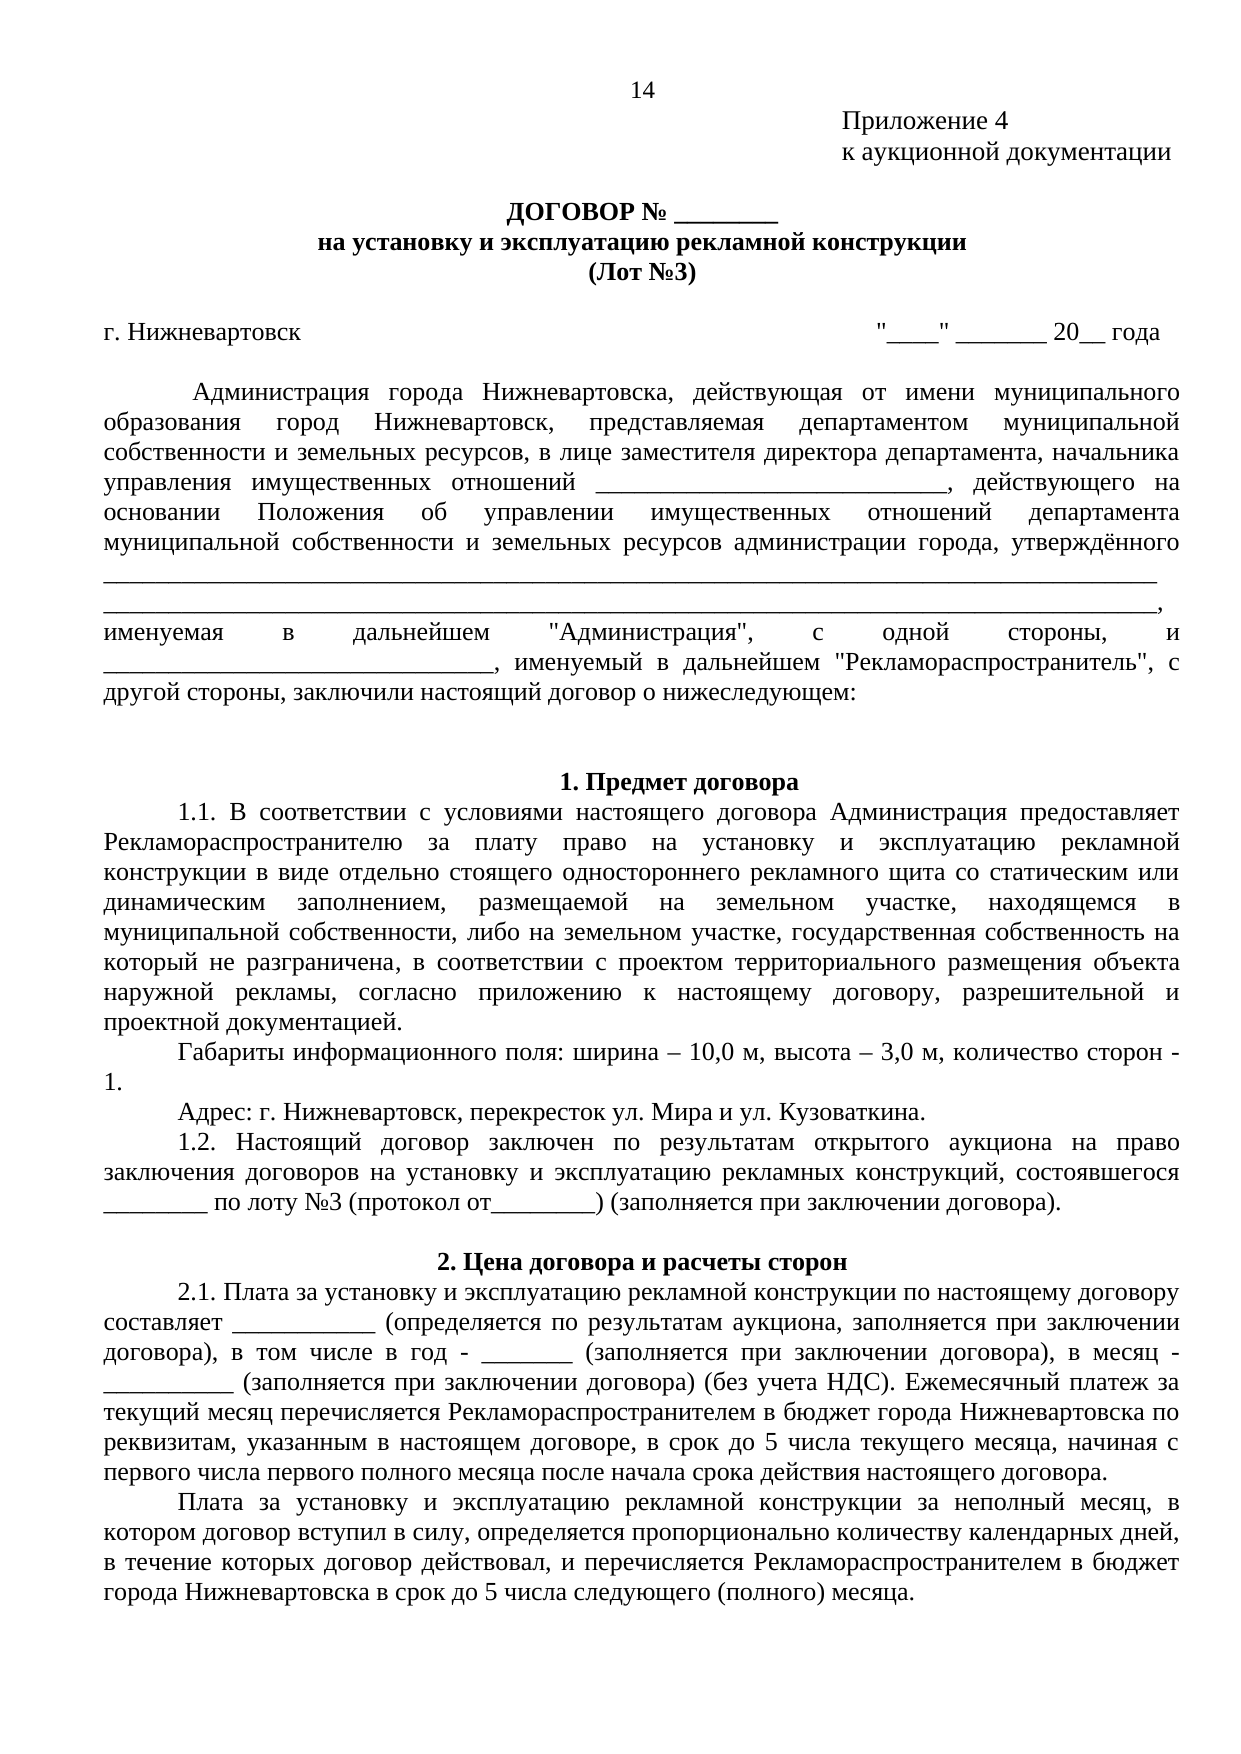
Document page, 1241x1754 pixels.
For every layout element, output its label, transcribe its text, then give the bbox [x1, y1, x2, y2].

text г. Нижневартовск "____" _______ 20__ года [103, 316, 1181, 346]
text на установку и эксплуатацию рекламной конструкции [103, 226, 1181, 256]
text Адрес: г. Нижневартовск, перекресток ул. Мира и ул. Кузоваткина. [103, 1096, 1181, 1126]
text Администрация города Нижневартовска, действующая от имени муниципального образования город Нижневартовск, представляемая департаментом муниципальной собственности и земельных ресурсов, в лице заместителя директора департамента, начальника управления имущественных отношений ___________________________, действующего на основании Положения об управлении имущественных отношений департамента муниципальной собственности и земельных ресурсов администрации города, утверждённого _________________________________________________________________________________ [103, 376, 1181, 586]
text ДОГОВОР № ________ [103, 196, 1181, 226]
text 2.1. Плата за установку и эксплуатацию рекламной конструкции по настоящему договору составляет ___________ (определяется по результатам аукциона, заполняется при заключении договора), в том числе в год - _______ (заполняется при заключении договора), в месяц - __________ (заполняется при заключении договора) (без учета НДС). Ежемесячный платеж за текущий месяц перечисляется Рекламораспространителем в бюджет города Нижневартовска по реквизитам, указанным в настоящем договоре, в срок до 5 числа текущего месяца, начиная с первого числа первого полного месяца после начала срока действия настоящего договора. [103, 1276, 1181, 1486]
text Приложение 4 [842, 104, 1181, 135]
text _________________________________________________________________________________, именуемая в дальнейшем "Администрация", с одной стороны, и ______________________________, именуемый в дальнейшем "Рекламораспространитель", с другой стороны, заключили настоящий договор о нижеследующем: [103, 586, 1181, 706]
text 1. Предмет договора [103, 766, 1181, 796]
text 1.2. Настоящий договор заключен по результатам открытого аукциона на право заключения договоров на установку и эксплуатацию рекламных конструкций, состоявшегося ________ по лоту №3 (протокол от________) (заполняется при заключении договора). [103, 1126, 1181, 1216]
text Габариты информационного поля: ширина – 10,0 м, высота – 3,0 м, количество сторон - 1. [103, 1036, 1181, 1096]
text к аукционной документации [842, 135, 1181, 166]
text (Лот №3) [103, 256, 1181, 286]
text Плата за установку и эксплуатацию рекламной конструкции за неполный месяц, в котором договор вступил в силу, определяется пропорционально количеству календарных дней, в течение которых договор действовал, и перечисляется Рекламораспространителем в бюджет города Нижневартовска в срок до 5 числа следующего (полного) месяца. [103, 1486, 1181, 1606]
text 2. Цена договора и расчеты сторон [103, 1246, 1181, 1276]
text 1.1. В соответствии с условиями настоящего договора Администрация предоставляет Рекламораспространителю за плату право на установку и эксплуатацию рекламной конструкции в виде отдельно стоящего одностороннего рекламного щита со статическим или динамическим заполнением, размещаемой на земельном участке, находящемся в муниципальной собственности, либо на земельном участке, государственная собственность на который не разграничена, в соответствии с проектом территориального размещения объекта наружной рекламы, согласно приложению к настоящему договору, разрешительной и проектной документацией. [103, 796, 1181, 1036]
